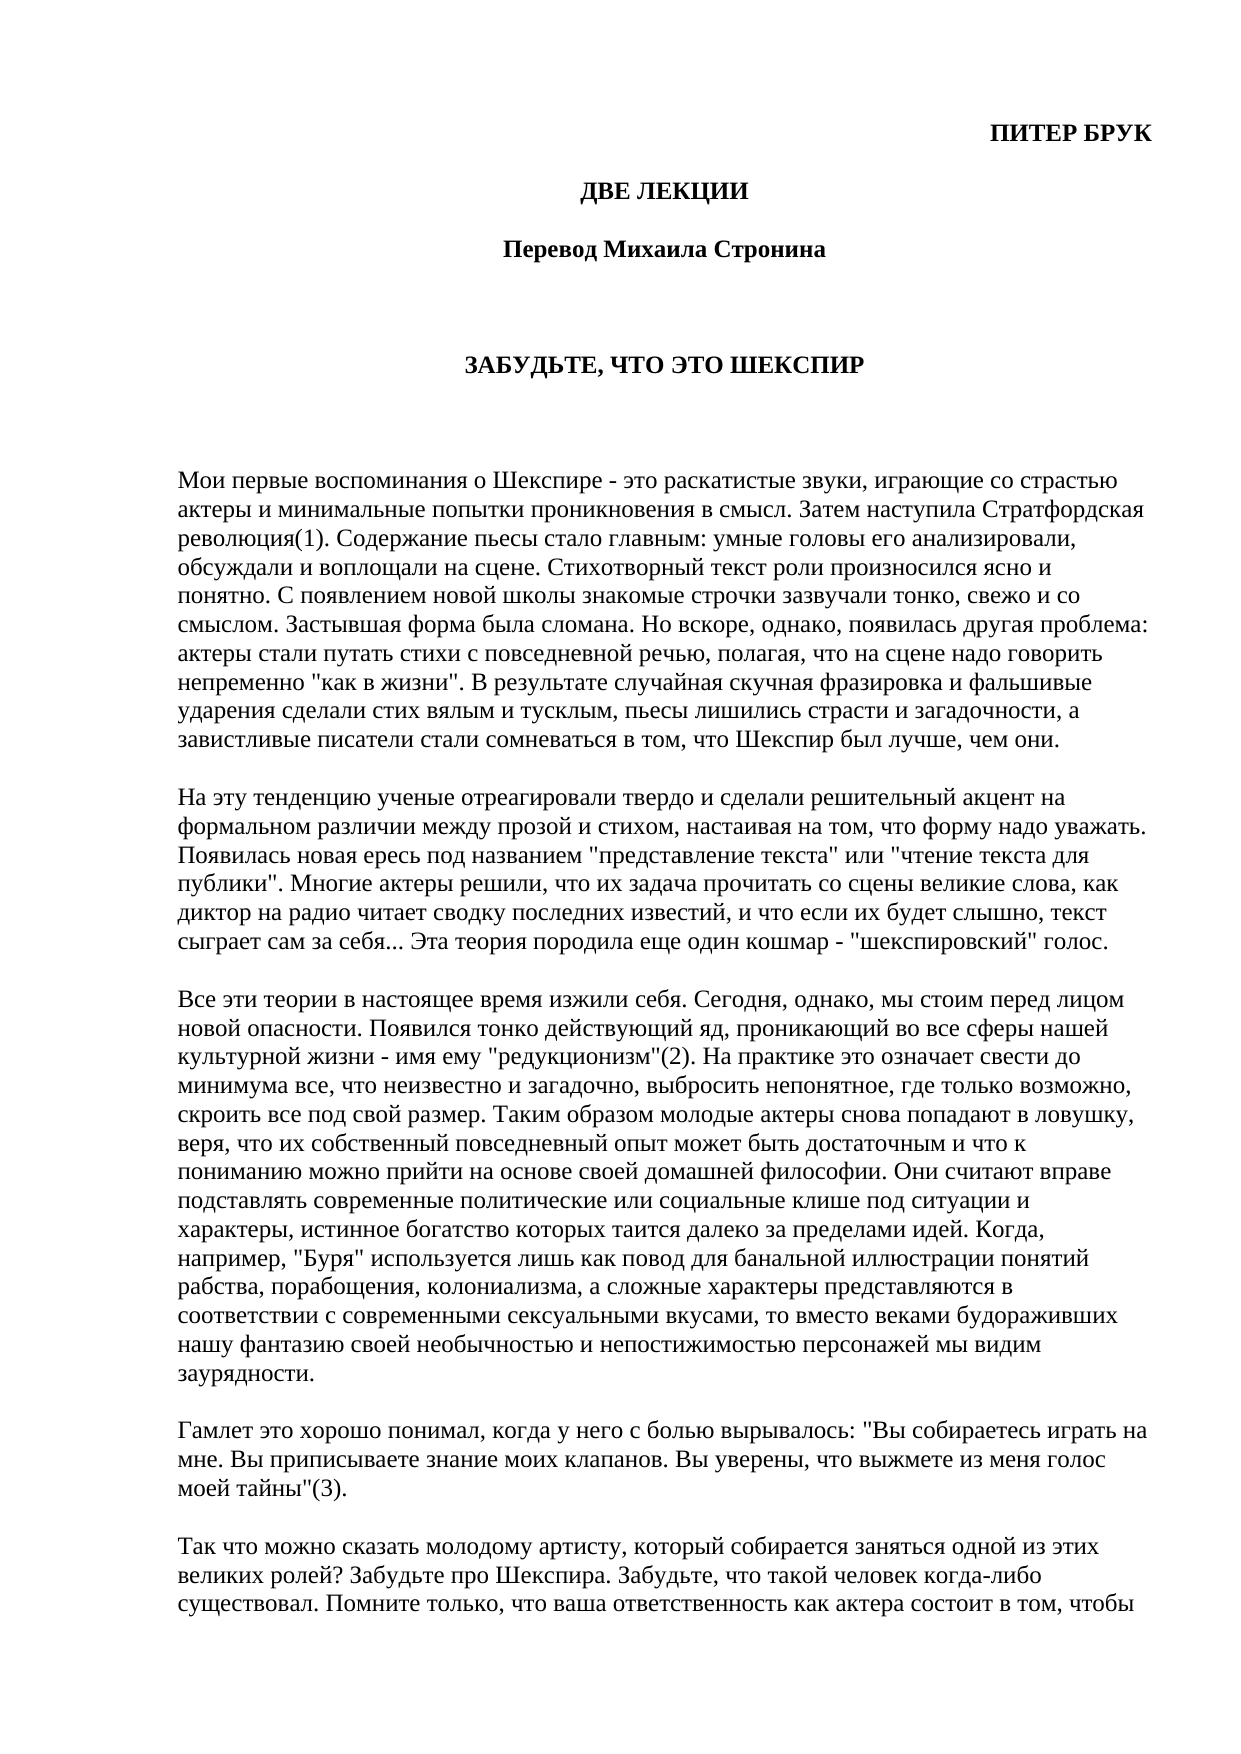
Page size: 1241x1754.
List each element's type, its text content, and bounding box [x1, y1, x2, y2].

text ЗАБУДЬТЕ, ЧТО ЭТО ШЕКСПИР [177, 350, 1152, 378]
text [177, 1531, 1152, 1617]
text Гамлет это хорошо понимал, когда у него с болью вырывалось: "Вы собираетесь играть на мне. Вы приписываете знание моих клапанов. Вы уверены, что выжмете из меня голос моей тайны"(3). [177, 1416, 1152, 1502]
text ПИТЕР БРУК [177, 118, 1152, 147]
text Мои первые воспоминания о Шекспире - это раскатистые звуки, играющие со страстью актеры и минимальные попытки проникновения в смысл. Затем наступила Стратфордская революция(1). Содержание пьесы стало главным: умные головы его анализировали, обсуждали и воплощали на сцене. Стихотворный текст роли произносился ясно и понятно. С появлением новой школы знакомые строчки зазвучали тонко, свежо и со смыслом. Застывшая форма была сломана. Но вскоре, однако, появилась другая проблема: актеры стали путать стихи с повседневной речью, полагая, что на сцене надо говорить непременно "как в жизни". В результате случайная скучная фразировка и фальшивые ударения сделали стих вялым и тусклым, пьесы лишились страсти и загадочности, а завистливые писатели стали сомневаться в том, что Шекспир был лучше, чем они. [177, 466, 1152, 753]
text Перевод Михаила Стронина [177, 234, 1152, 263]
text ДВЕ ЛЕКЦИИ [177, 176, 1152, 205]
text Все эти теории в настоящее время изжили себя. Сегодня, однако, мы стоим перед лицом новой опасности. Появился тонко действующий яд, проникающий во все сферы нашей культурной жизни - имя ему "редукционизм"(2). На практике это означает свести до минимума все, что неизвестно и загадочно, выбросить непонятное, где только возможно, скроить все под свой размер. Таким образом молодые актеры снова попадают в ловушку, веря, что их собственный повседневный опыт может быть достаточным и что к пониманию можно прийти на основе своей домашней философии. Они считают вправе подставлять современные политические или социальные клише под ситуации и характеры, истинное богатство которых таится далеко за пределами идей. Когда, например, "Буря" используется лишь как повод для банальной иллюстрации понятий рабства, порабощения, колониализма, а сложные характеры представляются в соответствии с современными сексуальными вкусами, то вместо веками будораживших нашу фантазию своей необычностью и непостижимостью персонажей мы видим заурядности. [177, 984, 1152, 1386]
text На эту тенденцию ученые отреагировали твердо и сделали решительный акцент на формальном различии между прозой и стихом, настаивая на том, что форму надо уважать. Появилась новая ересь под названием "представление текста" или "чтение текста для публики". Многие актеры решили, что их задача прочитать со сцены великие слова, как диктор на радио читает сводку последних известий, и что если их будет слышно, текст сыграет сам за себя... Эта теория породила еще один кошмар - "шекспировский" голос. [177, 782, 1152, 955]
